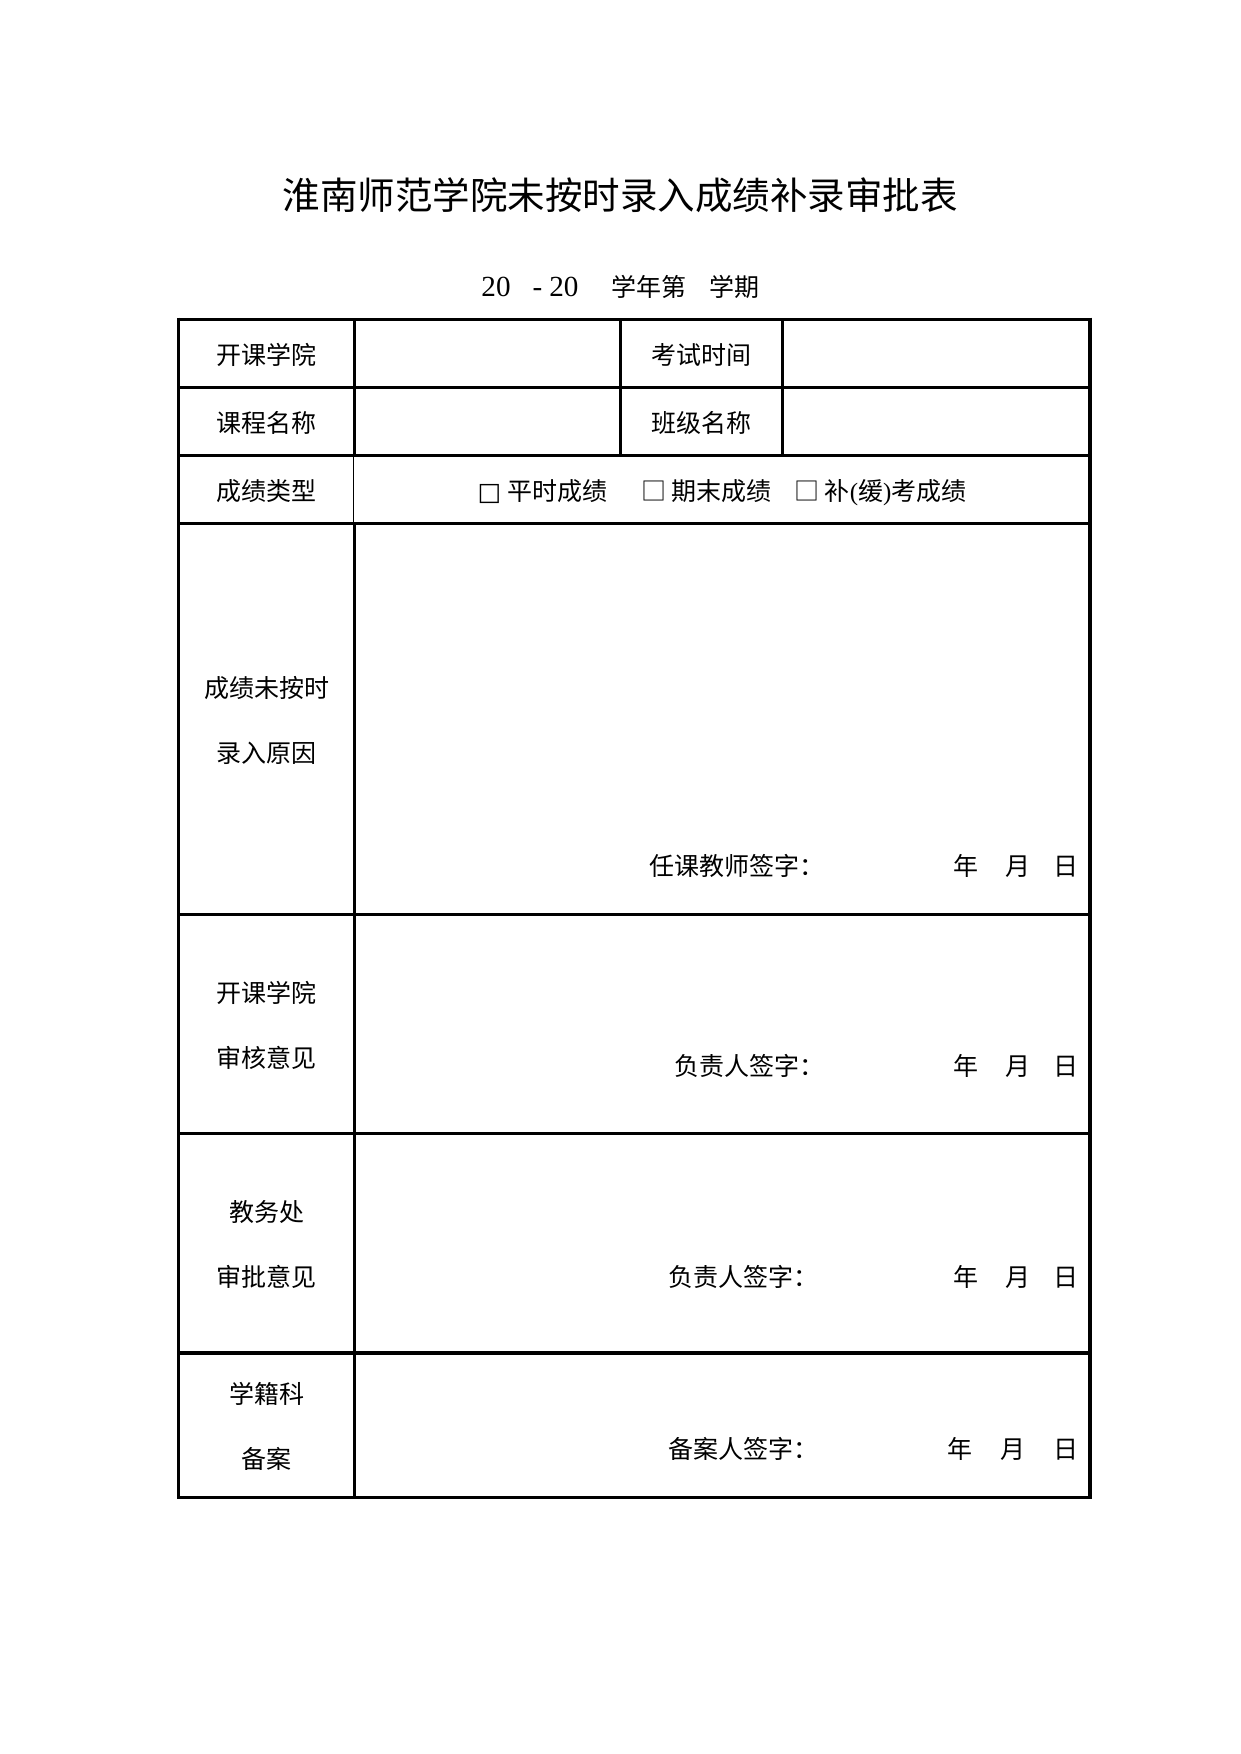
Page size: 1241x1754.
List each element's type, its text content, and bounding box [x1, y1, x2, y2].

table_header [784, 321, 1088, 386]
text 20 - 20 学年第 学期 [177, 253, 1063, 318]
table_cell □ 平时成绩 □ 期末成绩 □ 补(缓)考成绩 [354, 457, 1088, 522]
table_cell 成绩类型 [180, 457, 353, 522]
table_cell 班级名称 [622, 389, 781, 454]
table_cell 备案人签字： 年 月 日 [356, 1355, 1088, 1496]
table_cell 负责人签字： 年 月 日 [356, 1135, 1088, 1351]
table_cell 开课学院 审核意见 [180, 916, 353, 1132]
table_header 考试时间 [622, 321, 781, 386]
table_cell [784, 389, 1088, 454]
table_cell 学籍科 备案 [180, 1355, 353, 1496]
table_cell [356, 389, 619, 454]
table_header 开课学院 [180, 321, 353, 386]
text 淮南师范学院未按时录入成绩补录审批表 [177, 161, 1063, 226]
table_cell 教务处 审批意见 [180, 1135, 353, 1351]
table_header [356, 321, 619, 386]
table_cell 任课教师签字： 年 月 日 [356, 525, 1088, 913]
table_cell 课程名称 [180, 389, 353, 454]
table_cell 负责人签字： 年 月 日 [356, 916, 1088, 1132]
table_cell 成绩未按时 录入原因 [180, 525, 353, 913]
